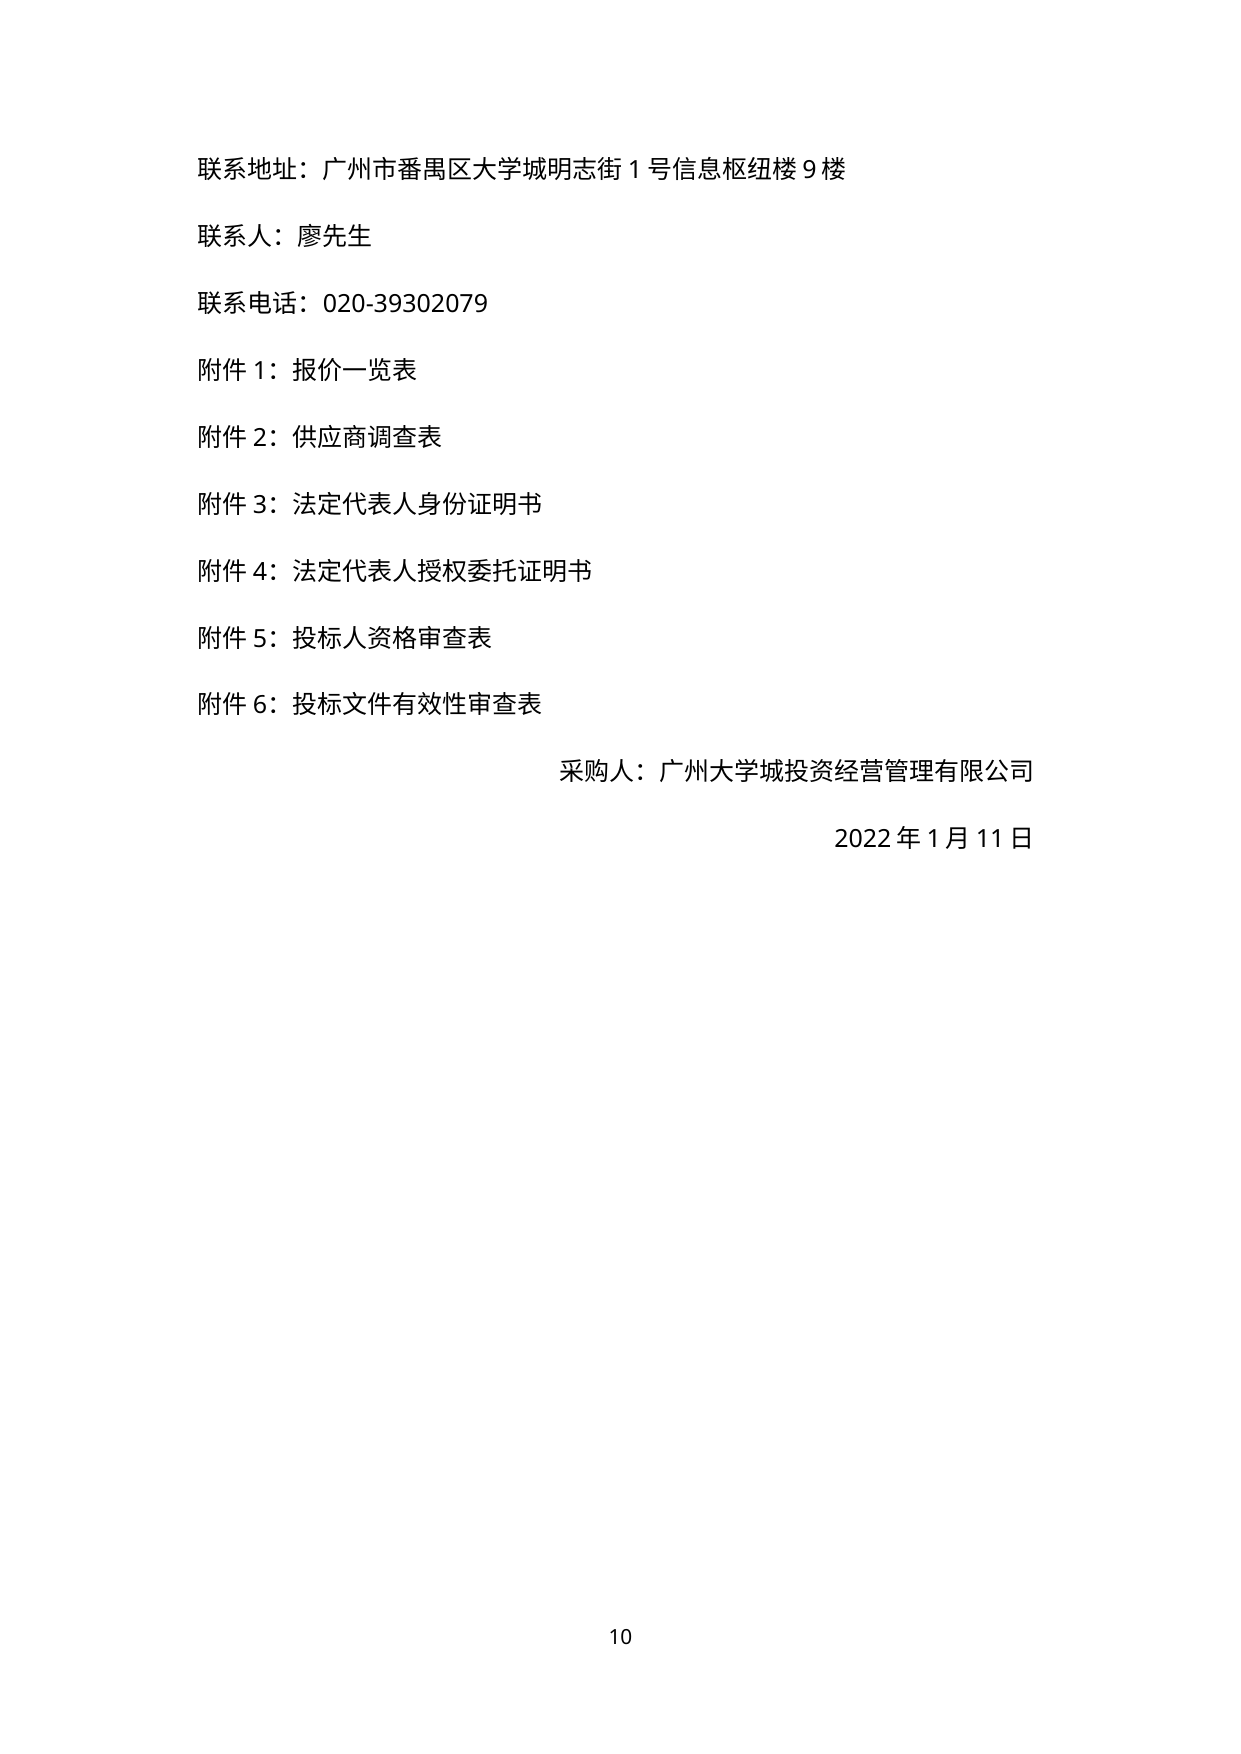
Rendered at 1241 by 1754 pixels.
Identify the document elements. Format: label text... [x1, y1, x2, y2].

text 联系地址：广州市番禺区大学城明志街1号信息枢纽楼9楼 [148, 150, 1092, 186]
text 联系电话：020-39302079 [148, 284, 1092, 320]
text 附件4：法定代表人授权委托证明书 [148, 551, 1092, 587]
text 附件6：投标文件有效性审查表 [148, 685, 1092, 721]
text 附件1：报价一览表 [148, 351, 1092, 387]
text 2022年1月11日 [148, 819, 1034, 855]
text 附件2：供应商调查表 [148, 417, 1092, 454]
text 附件5：投标人资格审查表 [148, 618, 1092, 654]
text 附件3：法定代表人身份证明书 [148, 484, 1092, 521]
text 联系人：廖先生 [148, 217, 1092, 253]
text 采购人：广州大学城投资经营管理有限公司 [148, 752, 1034, 788]
